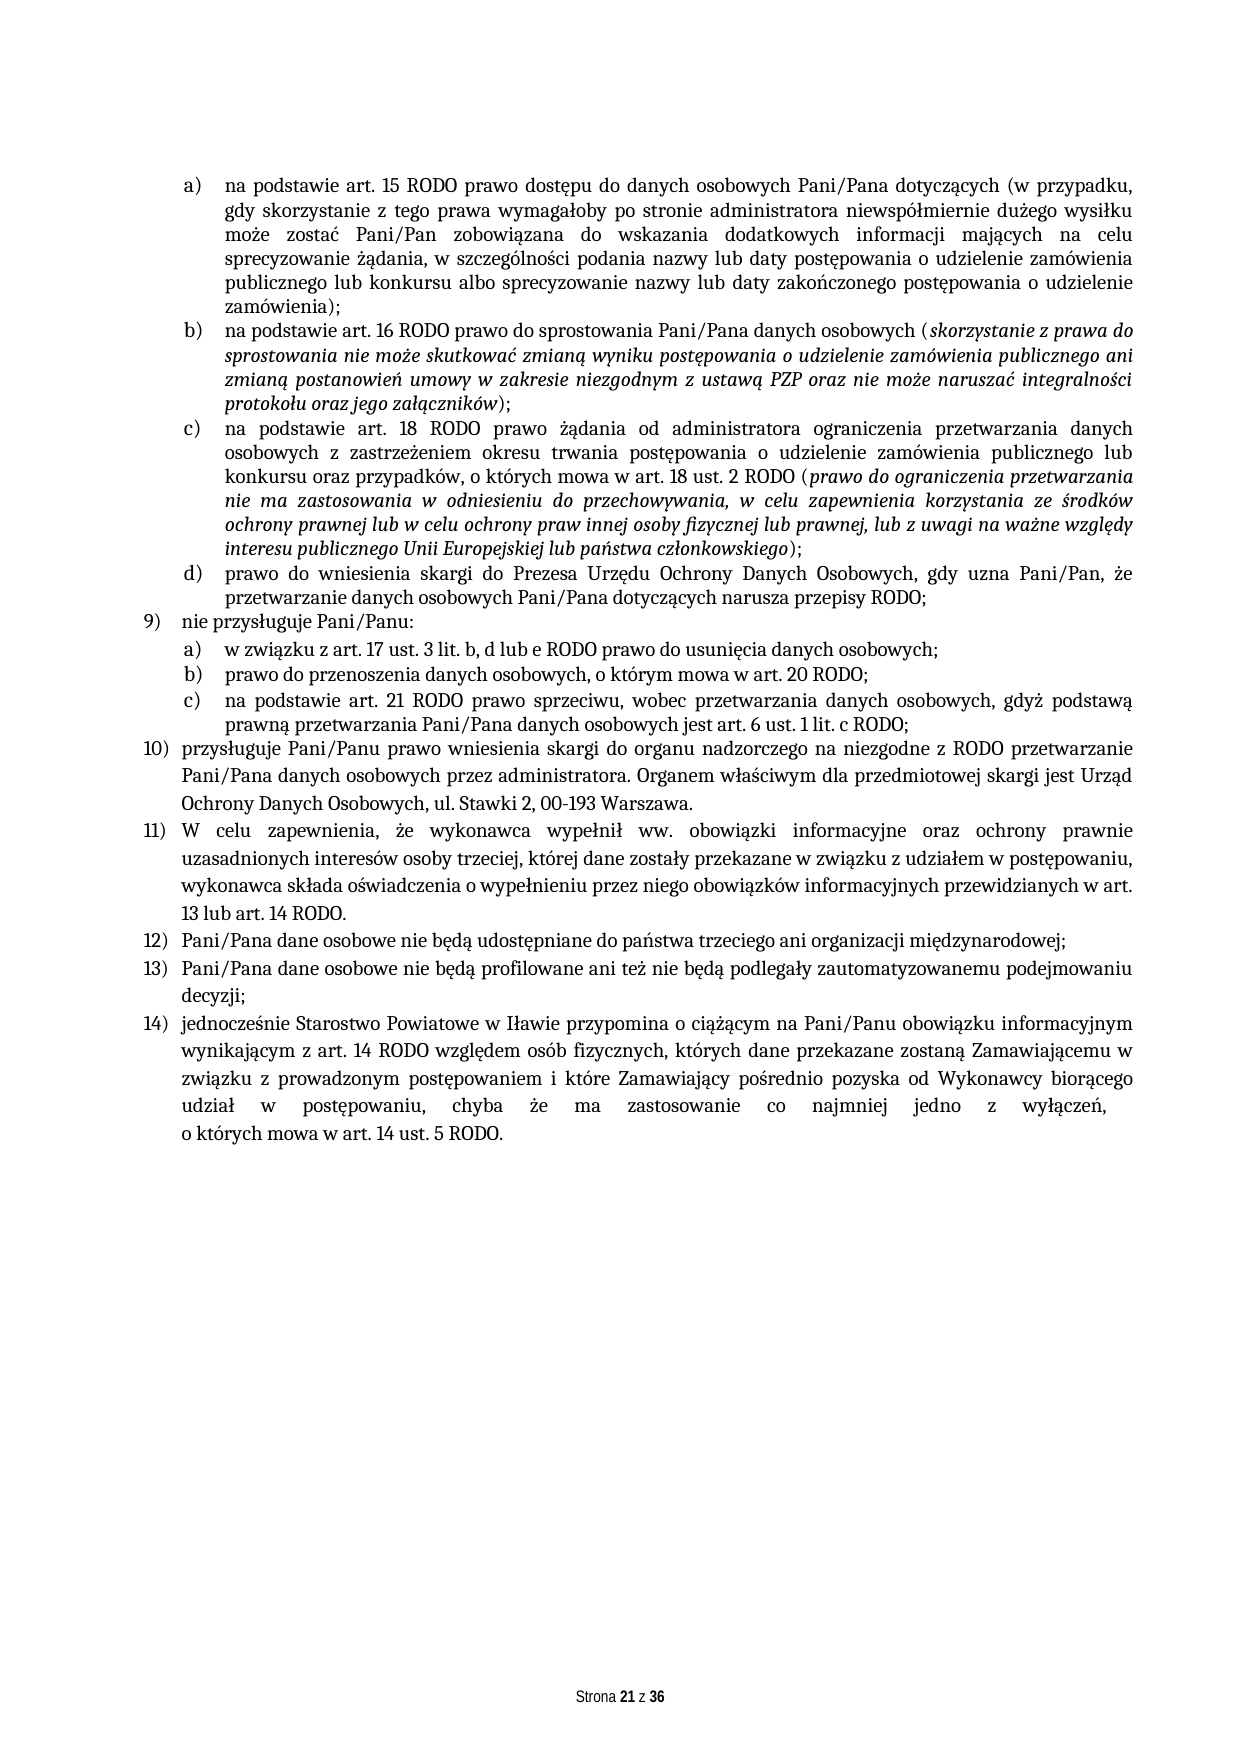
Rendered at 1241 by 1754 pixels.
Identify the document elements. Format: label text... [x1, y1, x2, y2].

list przysługuje Pani/Panu prawo wniesienia skargi do organu nadzorczego na niezgodne z RODO przetwarzanie Pani/Pana danych osobowych przez administratora. Organem właściwym dla przedmiotowej skargi jest Urząd Ochrony Danych Osobowych, ul. Stawki 2, 00-193 Warszawa. [143, 737, 1134, 816]
list na podstawie art. 15 RODO prawo dostępu do danych osobowych Pani/Pana dotyczących (w przypadku, gdy skorzystanie z tego prawa wymagałoby po stronie administratora niewspółmiernie dużego wysiłku może zostać Pani/Pan zobowiązana do wskazania dodatkowych informacji mających na celu sprecyzowanie żądania, w szczególności podania nazwy lub daty postępowania o udzielenie zamówienia publicznego lub konkursu albo sprecyzowanie nazwy lub daty zakończonego postępowania o udzielenie zamówienia); [184, 173, 1134, 318]
list Pani/Pana dane osobowe nie będą udostępniane do państwa trzeciego ani organizacji międzynarodowej; [143, 929, 1134, 953]
list jednocześnie Starostwo Powiatowe w Iławie przypomina o ciążącym na Pani/Panu obowiązku informacyjnym wynikającym z art. 14 RODO względem osób fizycznych, których dane przekazane zostaną Zamawiającemu w związku z prowadzonym postępowaniem i które Zamawiający pośrednio pozyska od Wykonawcy biorącego udział w postępowaniu, chyba że ma zastosowanie co najmniej jedno z wyłączeń, o których mowa w art. 14 ust. 5 RODO. [143, 1012, 1134, 1146]
list na podstawie art. 18 RODO prawo żądania od administratora ograniczenia przetwarzania danych osobowych z zastrzeżeniem okresu trwania postępowania o udzielenie zamówienia publicznego lub konkursu oraz przypadków, o których mowa w art. 18 ust. 2 RODO (prawo do ograniczenia przetwarzania nie ma zastosowania w odniesieniu do przechowywania, w celu zapewnienia korzystania ze środków ochrony prawnej lub w celu ochrony praw innej osoby fizycznej lub prawnej, lub z uwagi na ważne względy interesu publicznego Unii Europejskiej lub państwa członkowskiego); [184, 415, 1134, 560]
list prawo do przenoszenia danych osobowych, o którym mowa w art. 20 RODO; [184, 662, 1134, 687]
list Pani/Pana dane osobowe nie będą profilowane ani też nie będą podlegały zautomatyzowanemu podejmowaniu decyzji; [143, 957, 1134, 1008]
list nie przysługuje Pani/Panu: [143, 609, 1134, 633]
list W celu zapewnienia, że wykonawca wypełnił ww. obowiązki informacyjne oraz ochrony prawnie uzasadnionych interesów osoby trzeciej, której dane zostały przekazane w związku z udziałem w postępowaniu, wykonawca składa oświadczenia o wypełnieniu przez niego obowiązków informacyjnych przewidzianych w art. 13 lub art. 14 RODO. [143, 819, 1134, 926]
list w związku z art. 17 ust. 3 lit. b, d lub e RODO prawo do usunięcia danych osobowych; [184, 637, 1134, 662]
list na podstawie art. 16 RODO prawo do sprostowania Pani/Pana danych osobowych (skorzystanie z prawa do sprostowania nie może skutkować zmianą wyniku postępowania o udzielenie zamówienia publicznego ani zmianą postanowień umowy w zakresie niezgodnym z ustawą PZP oraz nie może naruszać integralności protokołu oraz jego załączników); [184, 318, 1134, 415]
list prawo do wniesienia skargi do Prezesa Urzędu Ochrony Danych Osobowych, gdy uzna Pani/Pan, że przetwarzanie danych osobowych Pani/Pana dotyczących narusza przepisy RODO; [184, 560, 1134, 609]
list na podstawie art. 21 RODO prawo sprzeciwu, wobec przetwarzania danych osobowych, gdyż podstawą prawną przetwarzania Pani/Pana danych osobowych jest art. 6 ust. 1 lit. c RODO; [184, 687, 1134, 737]
